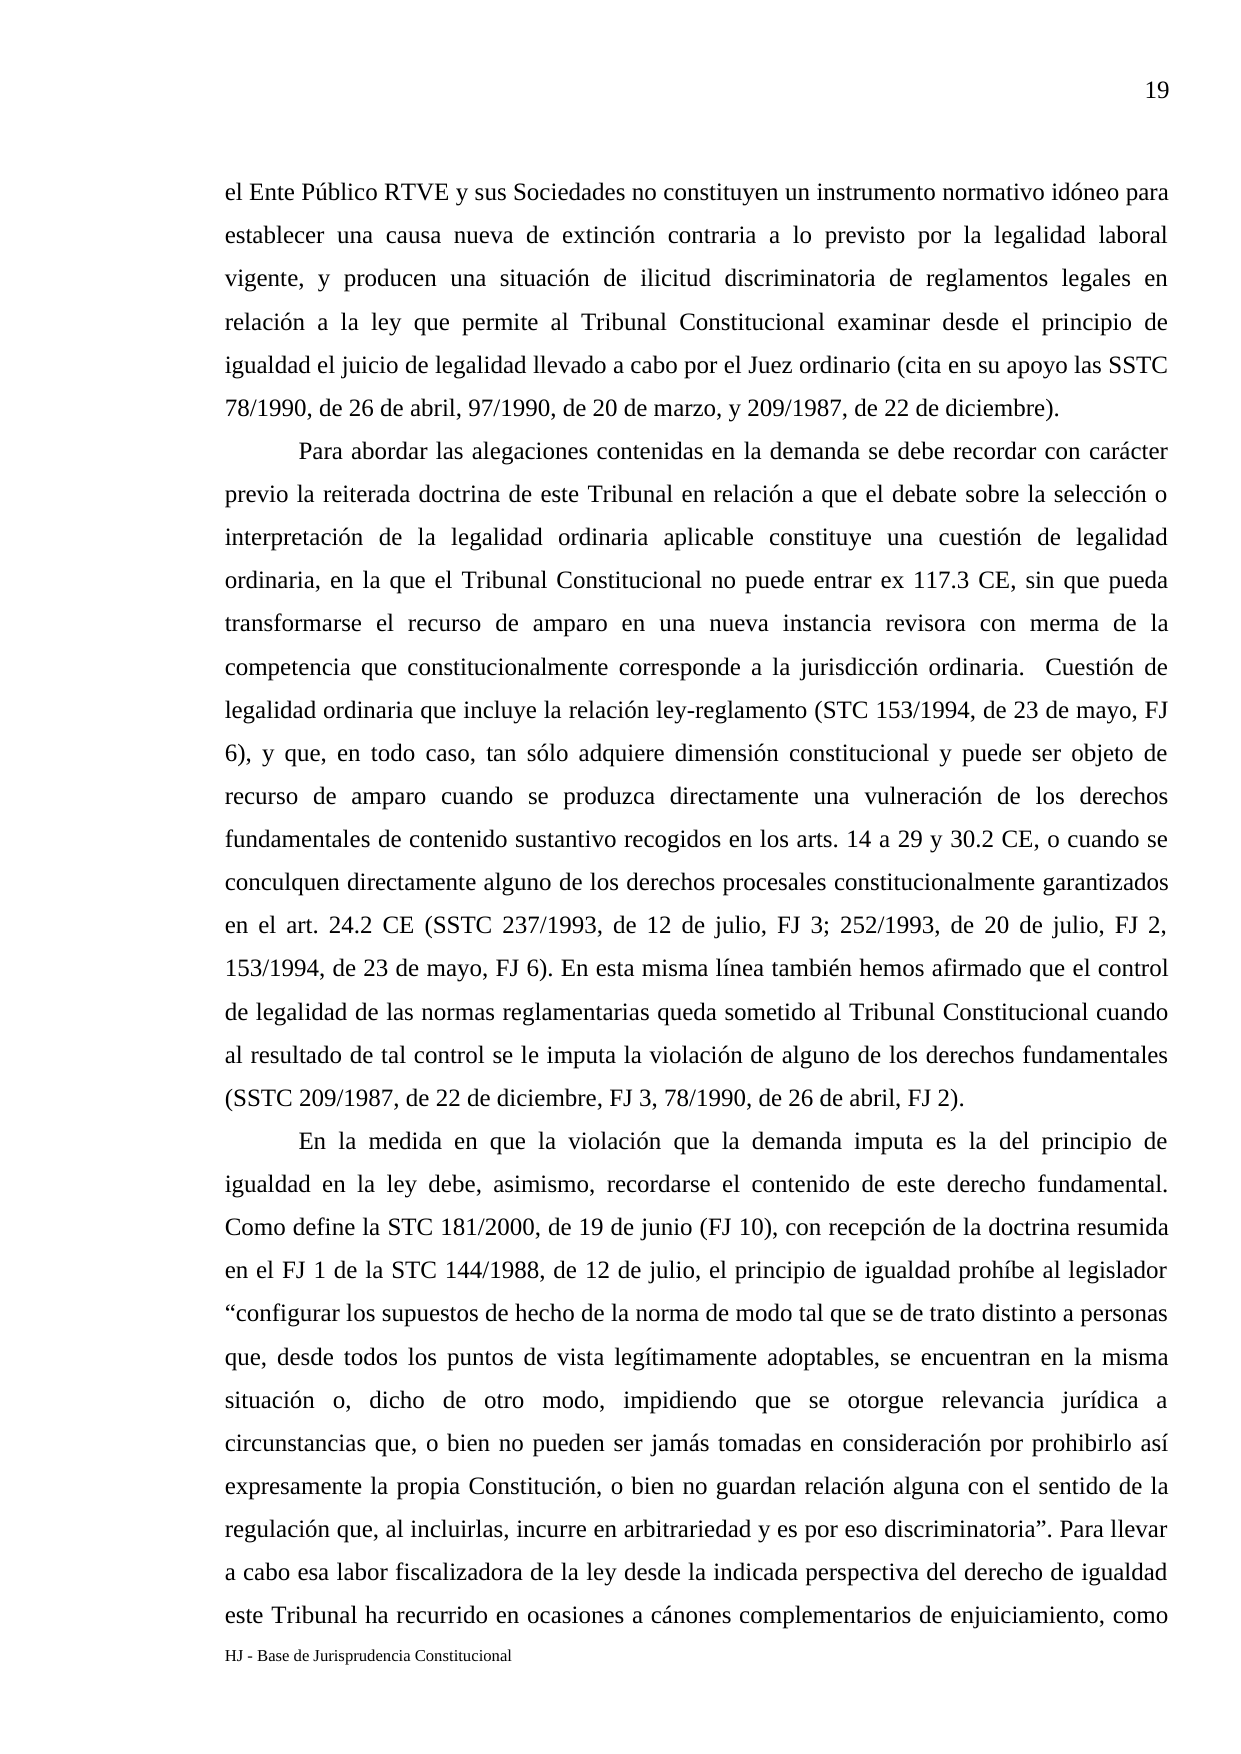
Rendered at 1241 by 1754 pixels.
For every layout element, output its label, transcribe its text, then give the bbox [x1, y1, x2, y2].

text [224, 177, 1169, 422]
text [224, 1126, 1169, 1629]
text Para abordar las alegaciones contenidas en la demanda se debe recordar con carácter previo la reiterada doctrina de este Tribunal en relación a que el debate sobre la selección o interpretación de la legalidad ordinaria aplicable constituye una cuestión de legalidad ordinaria, en la que el Tribunal Constitucional no puede entrar ex 117.3 CE, sin que pueda transformarse el recurso de amparo en una nueva instancia revisora con merma de la competencia que constitucionalmente corresponde a la jurisdicción ordinaria. Cuestión de legalidad ordinaria que incluye la relación ley-reglamento (STC 153/1994, de 23 de mayo, FJ 6), y que, en todo caso, tan sólo adquiere dimensión constitucional y puede ser objeto de recurso de amparo cuando se produzca directamente una vulneración de los derechos fundamentales de contenido sustantivo recogidos en los arts. 14 a 29 y 30.2 CE, o cuando se conculquen directamente alguno de los derechos procesales constitucionalmente garantizados en el art. 24.2 CE (SSTC 237/1993, de 12 de julio, FJ 3; 252/1993, de 20 de julio, FJ 2, 153/1994, de 23 de mayo, FJ 6). En esta misma línea también hemos afirmado que el control de legalidad de las normas reglamentarias queda sometido al Tribunal Constitucional cuando al resultado de tal control se le imputa la violación de alguno de los derechos fundamentales (SSTC 209/1987, de 22 de diciembre, FJ 3, 78/1990, de 26 de abril, FJ 2). [224, 436, 1169, 1112]
